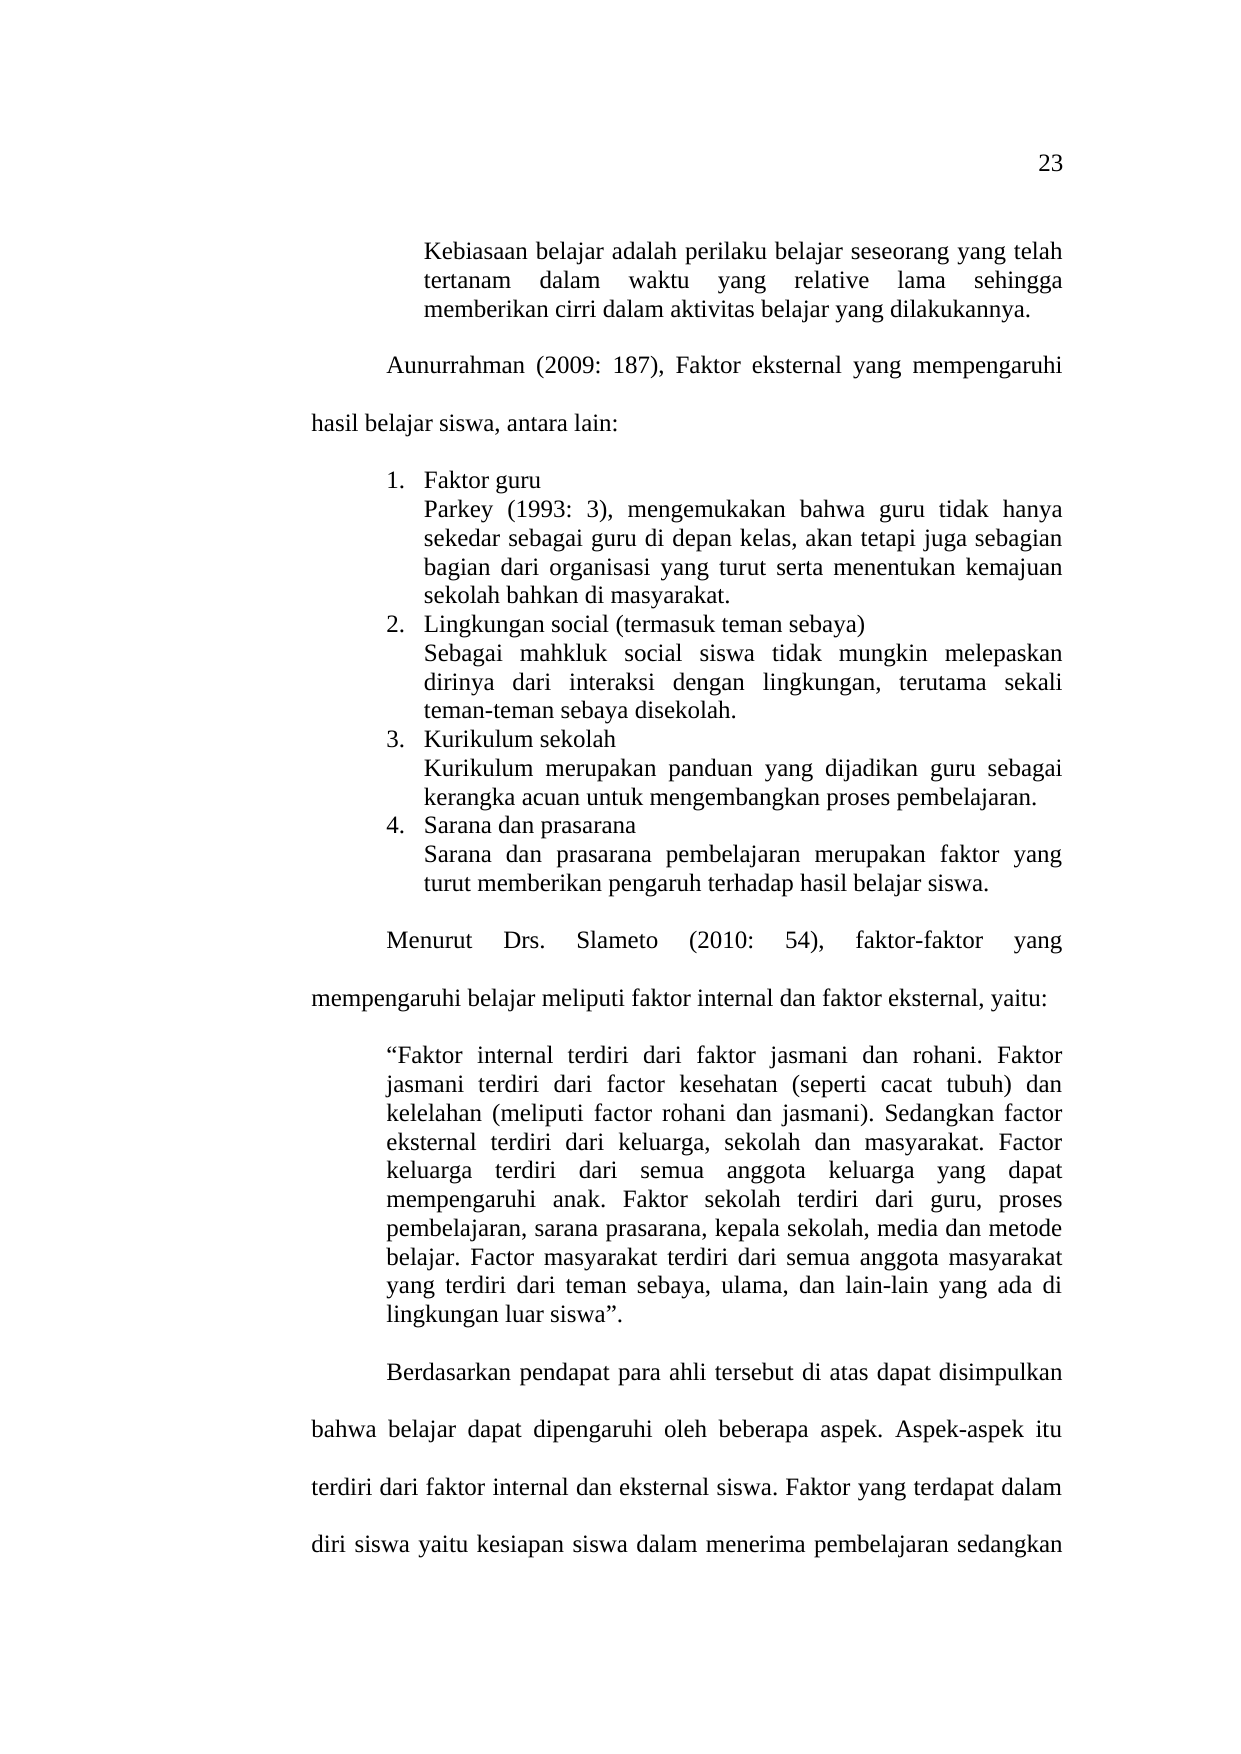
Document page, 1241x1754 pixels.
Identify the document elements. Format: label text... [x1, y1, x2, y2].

list Sebagai mahkluk social siswa tidak mungkin melepaskan dirinya dari interaksi dengan lingkungan, terutama sekali teman-teman sebaya disekolah. [424, 638, 1063, 724]
list Lingkungan social (termasuk teman sebaya) [386, 609, 1063, 638]
list Faktor guru [386, 466, 1063, 494]
list Parkey (1993: 3), mengemukakan bahwa guru tidak hanya sekedar sebagai guru di depan kelas, akan tetapi juga sebagian bagian dari organisasi yang turut serta menentukan kemajuan sekolah bahkan di masyarakat. [424, 494, 1063, 609]
text “Faktor internal terdiri dari faktor jasmani dan rohani. Faktor jasmani terdiri dari factor kesehatan (seperti cacat tubuh) dan kelelahan (meliputi factor rohani dan jasmani). Sedangkan factor eksternal terdiri dari keluarga, sekolah dan masyarakat. Factor keluarga terdiri dari semua anggota keluarga yang dapat mempengaruhi anak. Faktor sekolah terdiri dari guru, proses pembelajaran, sarana prasarana, kepala sekolah, media dan metode belajar. Factor masyarakat terdiri dari semua anggota masyarakat yang terdiri dari teman sebaya, ulama, dan lain-lain yang ada di lingkungan luar siswa”. [386, 1041, 1063, 1328]
list Kurikulum merupakan panduan yang dijadikan guru sebagai kerangka acuan untuk mengembangkan proses pembelajaran. [424, 753, 1063, 811]
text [311, 1357, 1063, 1558]
list Kebiasaan belajar adalah perilaku belajar seseorang yang telah tertanam dalam waktu yang relative lama sehingga memberikan cirri dalam aktivitas belajar yang dilakukannya. [424, 236, 1063, 322]
list Sarana dan prasarana pembelajaran merupakan faktor yang turut memberikan pengaruh terhadap hasil belajar siswa. [424, 839, 1063, 897]
text Menurut Drs. Slameto (2010: 54), faktor-faktor yang mempengaruhi belajar meliputi faktor internal dan faktor eksternal, yaitu: [311, 926, 1063, 1012]
list Kurikulum sekolah [386, 724, 1063, 753]
list Sarana dan prasarana [386, 811, 1063, 839]
text Aunurrahman (2009: 187), Faktor eksternal yang mempengaruhi hasil belajar siswa, antara lain: [311, 351, 1063, 437]
